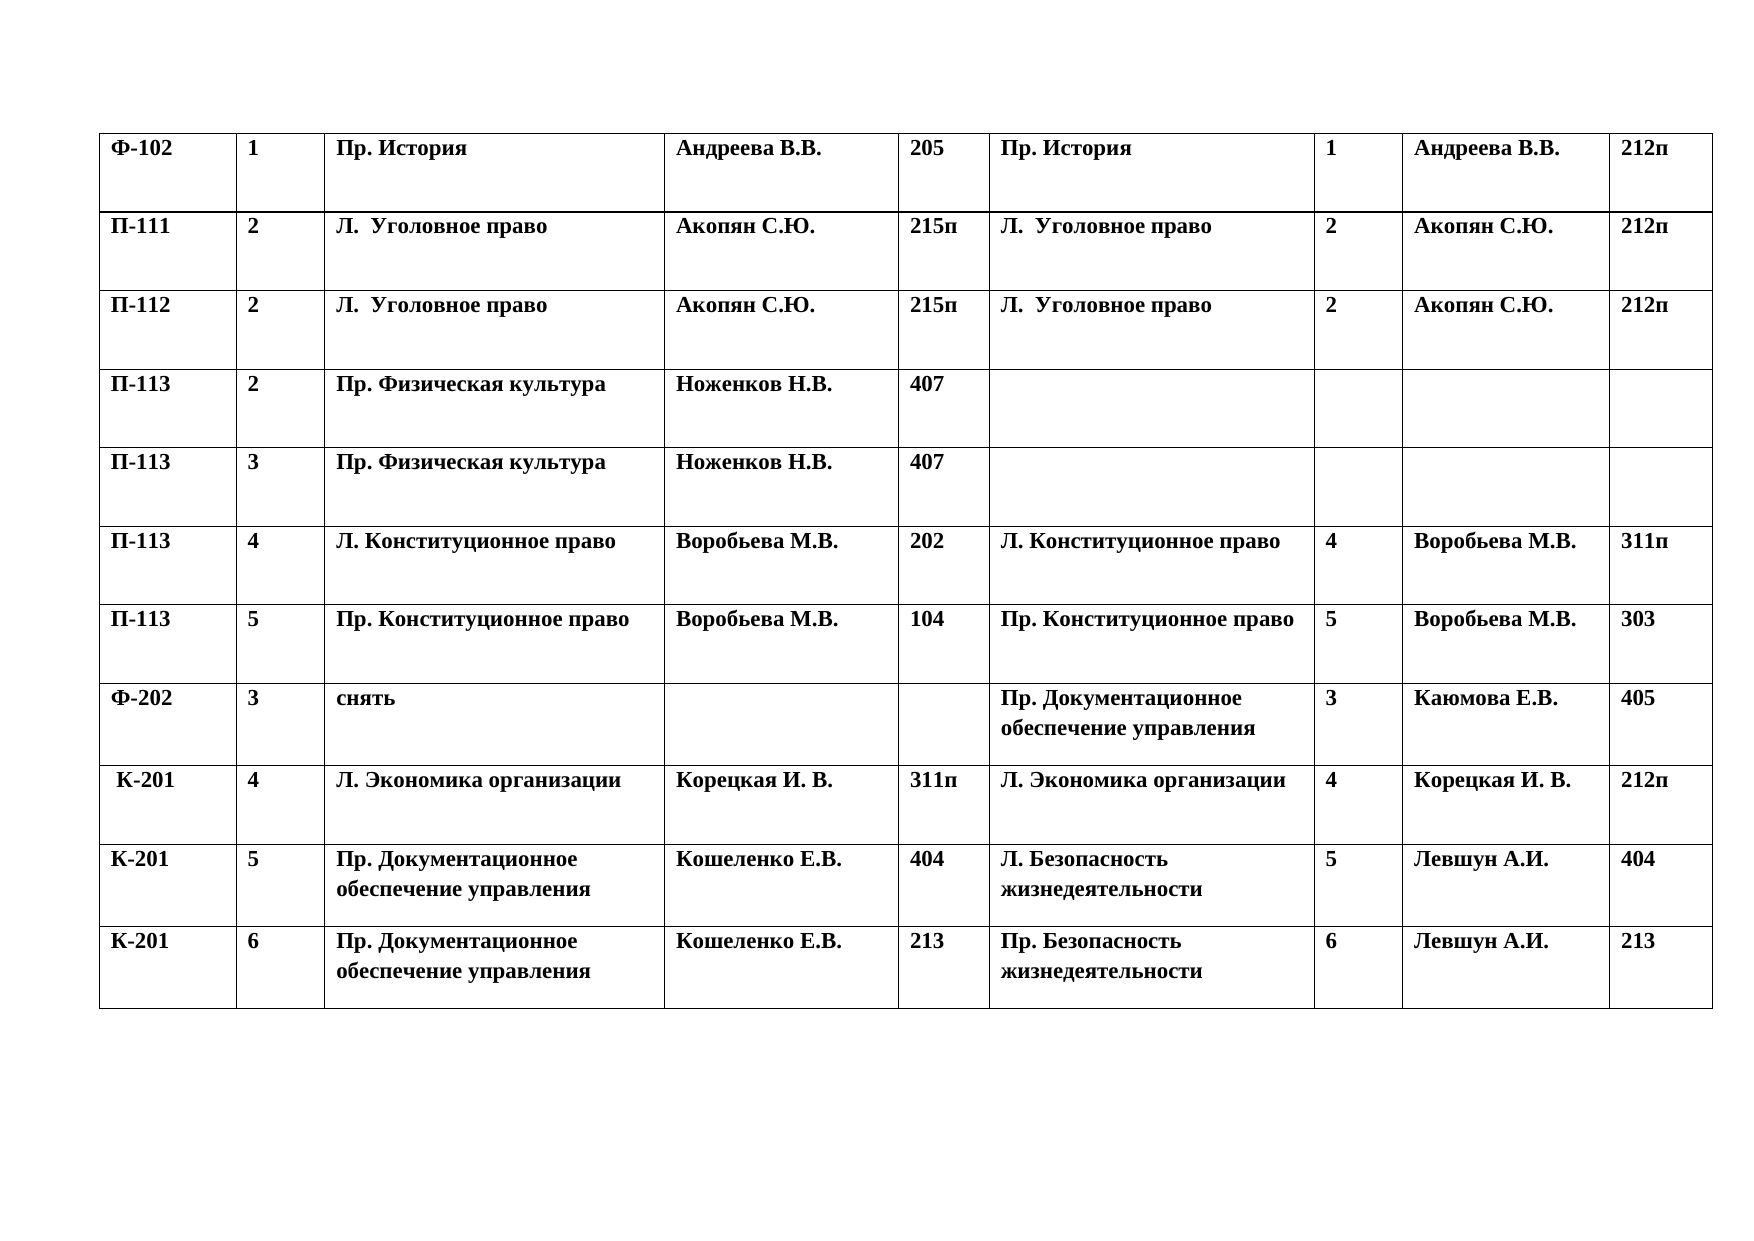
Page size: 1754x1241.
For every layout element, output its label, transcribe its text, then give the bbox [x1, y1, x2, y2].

table_cell 212п [1610, 134, 1712, 211]
table_cell Пр. Конституционное право [325, 605, 664, 683]
table_cell [1403, 448, 1609, 526]
table_cell Л. Безопасность жизнедеятельности [990, 845, 1314, 926]
table_cell 5 [1315, 845, 1402, 926]
table_cell Ф-202 [100, 684, 236, 765]
table_cell Акопян С.Ю. [1403, 213, 1609, 290]
table_cell Л. Уголовное право [325, 291, 664, 368]
table_cell [1610, 370, 1712, 447]
table_cell Л. Уголовное право [990, 291, 1314, 368]
table_cell 213 [899, 927, 989, 1008]
table_cell 4 [1315, 527, 1402, 604]
table_cell 3 [237, 684, 324, 765]
table_cell 5 [1315, 605, 1402, 683]
table_cell снять [325, 684, 664, 765]
table_cell Левшун А.И. [1403, 845, 1609, 926]
table_cell Андреева В.В. [665, 134, 898, 211]
table_cell 2 [237, 291, 324, 368]
table_cell К-201 [100, 927, 236, 1008]
table_cell 5 [237, 605, 324, 683]
table_cell Пр. История [990, 134, 1314, 211]
table_cell Л. Экономика организации [990, 766, 1314, 843]
table_cell 213 [1610, 927, 1712, 1008]
table_cell П-113 [100, 605, 236, 683]
table_cell Ф-102 [100, 134, 236, 211]
table_cell 202 [899, 527, 989, 604]
table_cell 2 [1315, 291, 1402, 368]
table_cell 2 [1315, 213, 1402, 290]
table_cell [665, 684, 898, 765]
table_cell Л. Экономика организации [325, 766, 664, 843]
table_cell Акопян С.Ю. [665, 291, 898, 368]
table_cell Кошеленко Е.В. [665, 927, 898, 1008]
table_cell Ноженков Н.В. [665, 370, 898, 447]
table_cell Пр. Конституционное право [990, 605, 1314, 683]
table_cell П-113 [100, 370, 236, 447]
table_cell Ноженков Н.В. [665, 448, 898, 526]
table_cell 212п [1610, 291, 1712, 368]
table_cell Пр. Документационное обеспечение управления [325, 845, 664, 926]
table_cell 2 [237, 370, 324, 447]
table_cell К-201 [100, 766, 236, 843]
table_cell 104 [899, 605, 989, 683]
table_cell 404 [899, 845, 989, 926]
table_cell Пр. Безопасность жизнедеятельности [990, 927, 1314, 1008]
table_cell Л. Уголовное право [990, 213, 1314, 290]
table_cell П-113 [100, 527, 236, 604]
table_cell 4 [237, 766, 324, 843]
table_cell Кошеленко Е.В. [665, 845, 898, 926]
table_cell [1315, 370, 1402, 447]
table_cell Левшун А.И. [1403, 927, 1609, 1008]
table_cell Пр. Документационное обеспечение управления [325, 927, 664, 1008]
table_cell Л. Уголовное право [325, 213, 664, 290]
table_cell Андреева В.В. [1403, 134, 1609, 211]
table_cell 311п [1610, 527, 1712, 604]
table_cell Акопян С.Ю. [665, 213, 898, 290]
table_cell [990, 370, 1314, 447]
table_cell 212п [1610, 766, 1712, 843]
table_cell Пр. История [325, 134, 664, 211]
table_cell 4 [237, 527, 324, 604]
table_cell 405 [1610, 684, 1712, 765]
table_cell Воробьева М.В. [665, 605, 898, 683]
table_cell 2 [237, 213, 324, 290]
table_cell П-111 [100, 213, 236, 290]
table_cell Воробьева М.В. [665, 527, 898, 604]
table_cell Пр. Физическая культура [325, 370, 664, 447]
table_cell [899, 684, 989, 765]
table_cell 4 [1315, 766, 1402, 843]
table_cell Л. Конституционное право [990, 527, 1314, 604]
table_cell Корецкая И. В. [1403, 766, 1609, 843]
table_cell 1 [1315, 134, 1402, 211]
table_cell 404 [1610, 845, 1712, 926]
table_cell Пр. Физическая культура [325, 448, 664, 526]
table_cell Воробьева М.В. [1403, 527, 1609, 604]
table_cell [990, 448, 1314, 526]
table_cell Л. Конституционное право [325, 527, 664, 604]
table_cell Акопян С.Ю. [1403, 291, 1609, 368]
table_cell П-113 [100, 448, 236, 526]
table_cell 311п [899, 766, 989, 843]
table_cell 303 [1610, 605, 1712, 683]
table_cell 407 [899, 448, 989, 526]
table_cell 407 [899, 370, 989, 447]
table_cell 3 [237, 448, 324, 526]
table_cell 212п [1610, 213, 1712, 290]
table_cell 5 [237, 845, 324, 926]
table_cell [1315, 448, 1402, 526]
table_cell 205 [899, 134, 989, 211]
table_cell К-201 [100, 845, 236, 926]
table_cell П-112 [100, 291, 236, 368]
table_cell Пр. Документационное обеспечение управления [990, 684, 1314, 765]
table_cell 215п [899, 291, 989, 368]
table_cell 6 [1315, 927, 1402, 1008]
table_cell [1403, 370, 1609, 447]
table_cell Воробьева М.В. [1403, 605, 1609, 683]
table_cell Корецкая И. В. [665, 766, 898, 843]
table_cell 6 [237, 927, 324, 1008]
table_cell Каюмова Е.В. [1403, 684, 1609, 765]
table_cell 1 [237, 134, 324, 211]
table_cell 215п [899, 213, 989, 290]
table_cell 3 [1315, 684, 1402, 765]
table_cell [1610, 448, 1712, 526]
